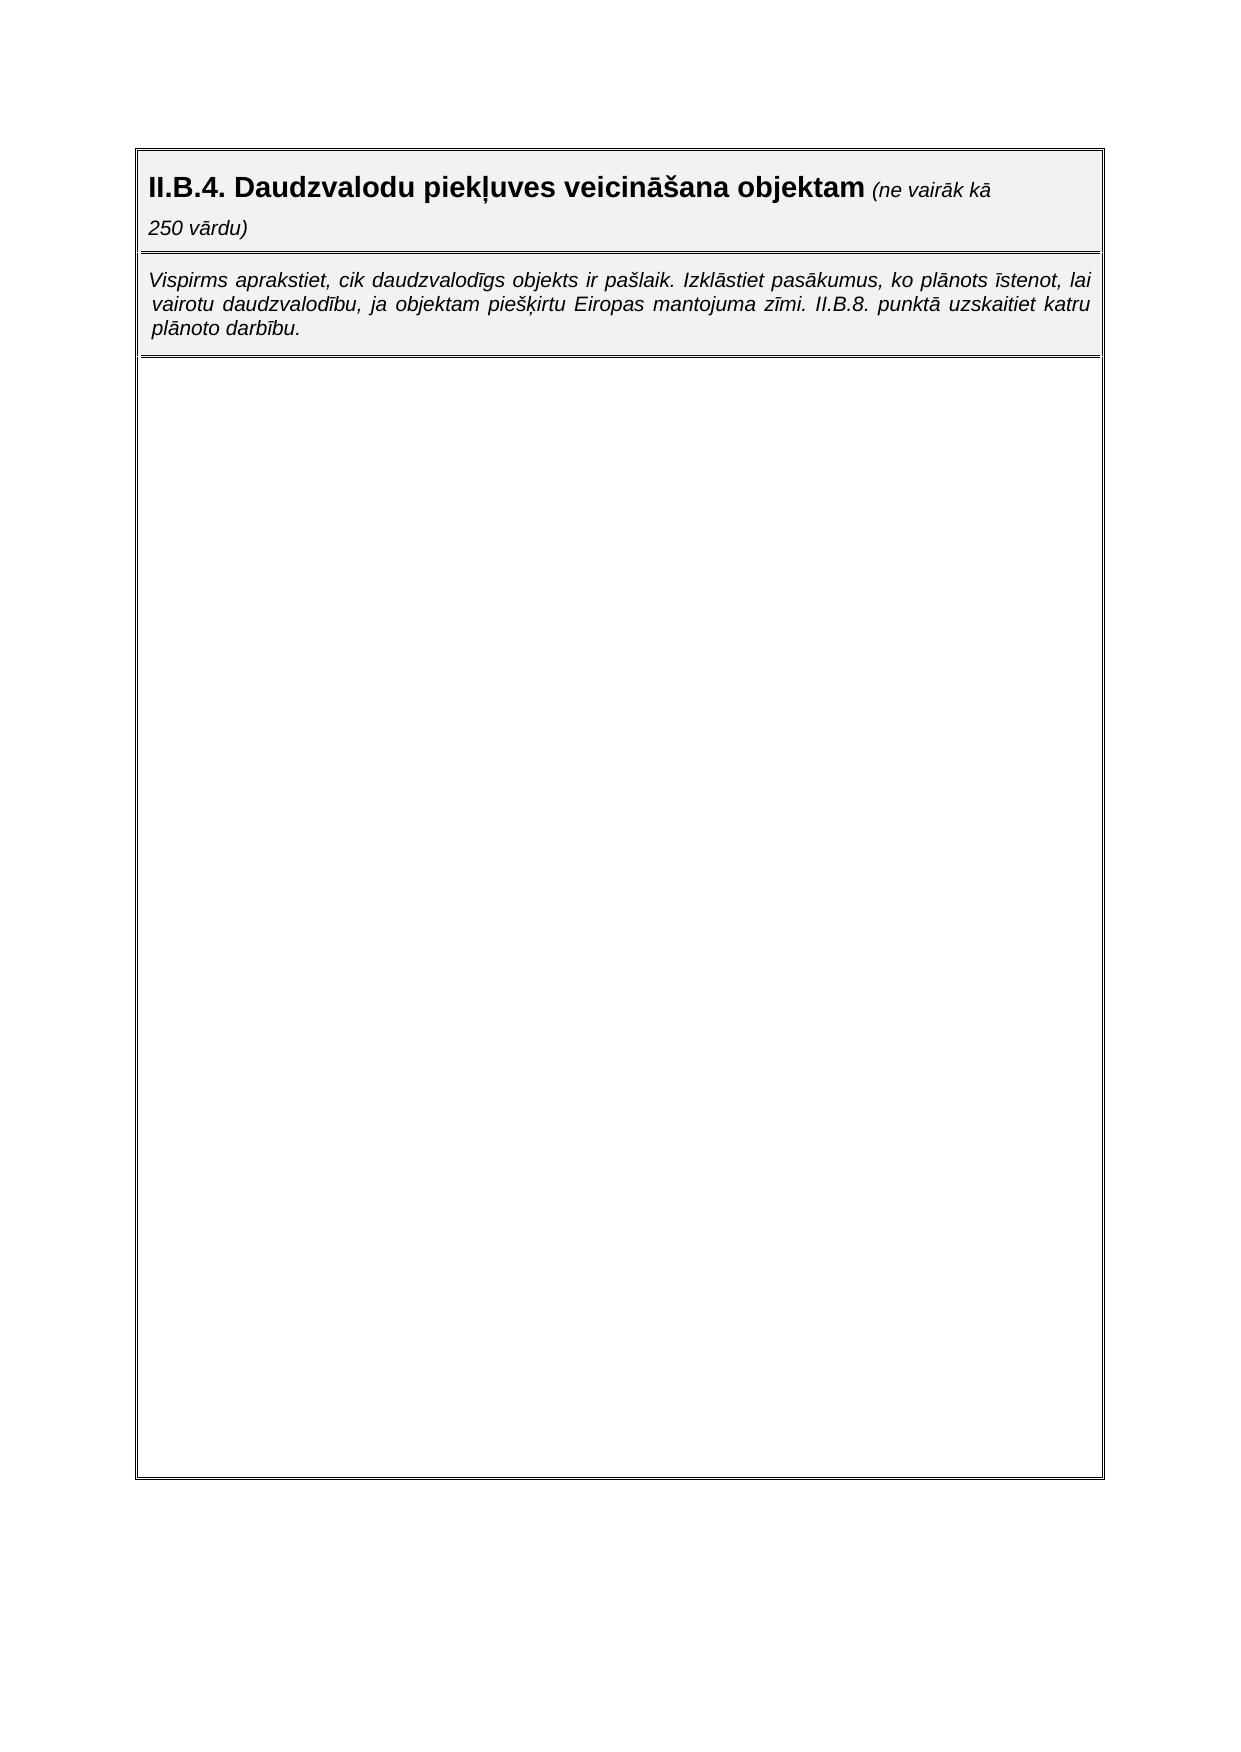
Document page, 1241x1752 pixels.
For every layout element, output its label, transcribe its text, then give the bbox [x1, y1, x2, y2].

table_header II.B.4. Daudzvalodu piekļuves veicināšana objektam (ne vairāk kā 250 vārdu) [138, 151, 1102, 251]
table_cell Vispirms aprakstiet, cik daudzvalodīgs objekts ir pašlaik. Izklāstiet pasākumus, ko plānots īstenot, lai vairotu daudzvalodību, ja objektam piešķirtu Eiropas mantojuma zīmi. II.B.8. punktā uzskaitiet katru plānoto darbību. [138, 251, 1102, 354]
table_cell [138, 355, 1102, 1477]
